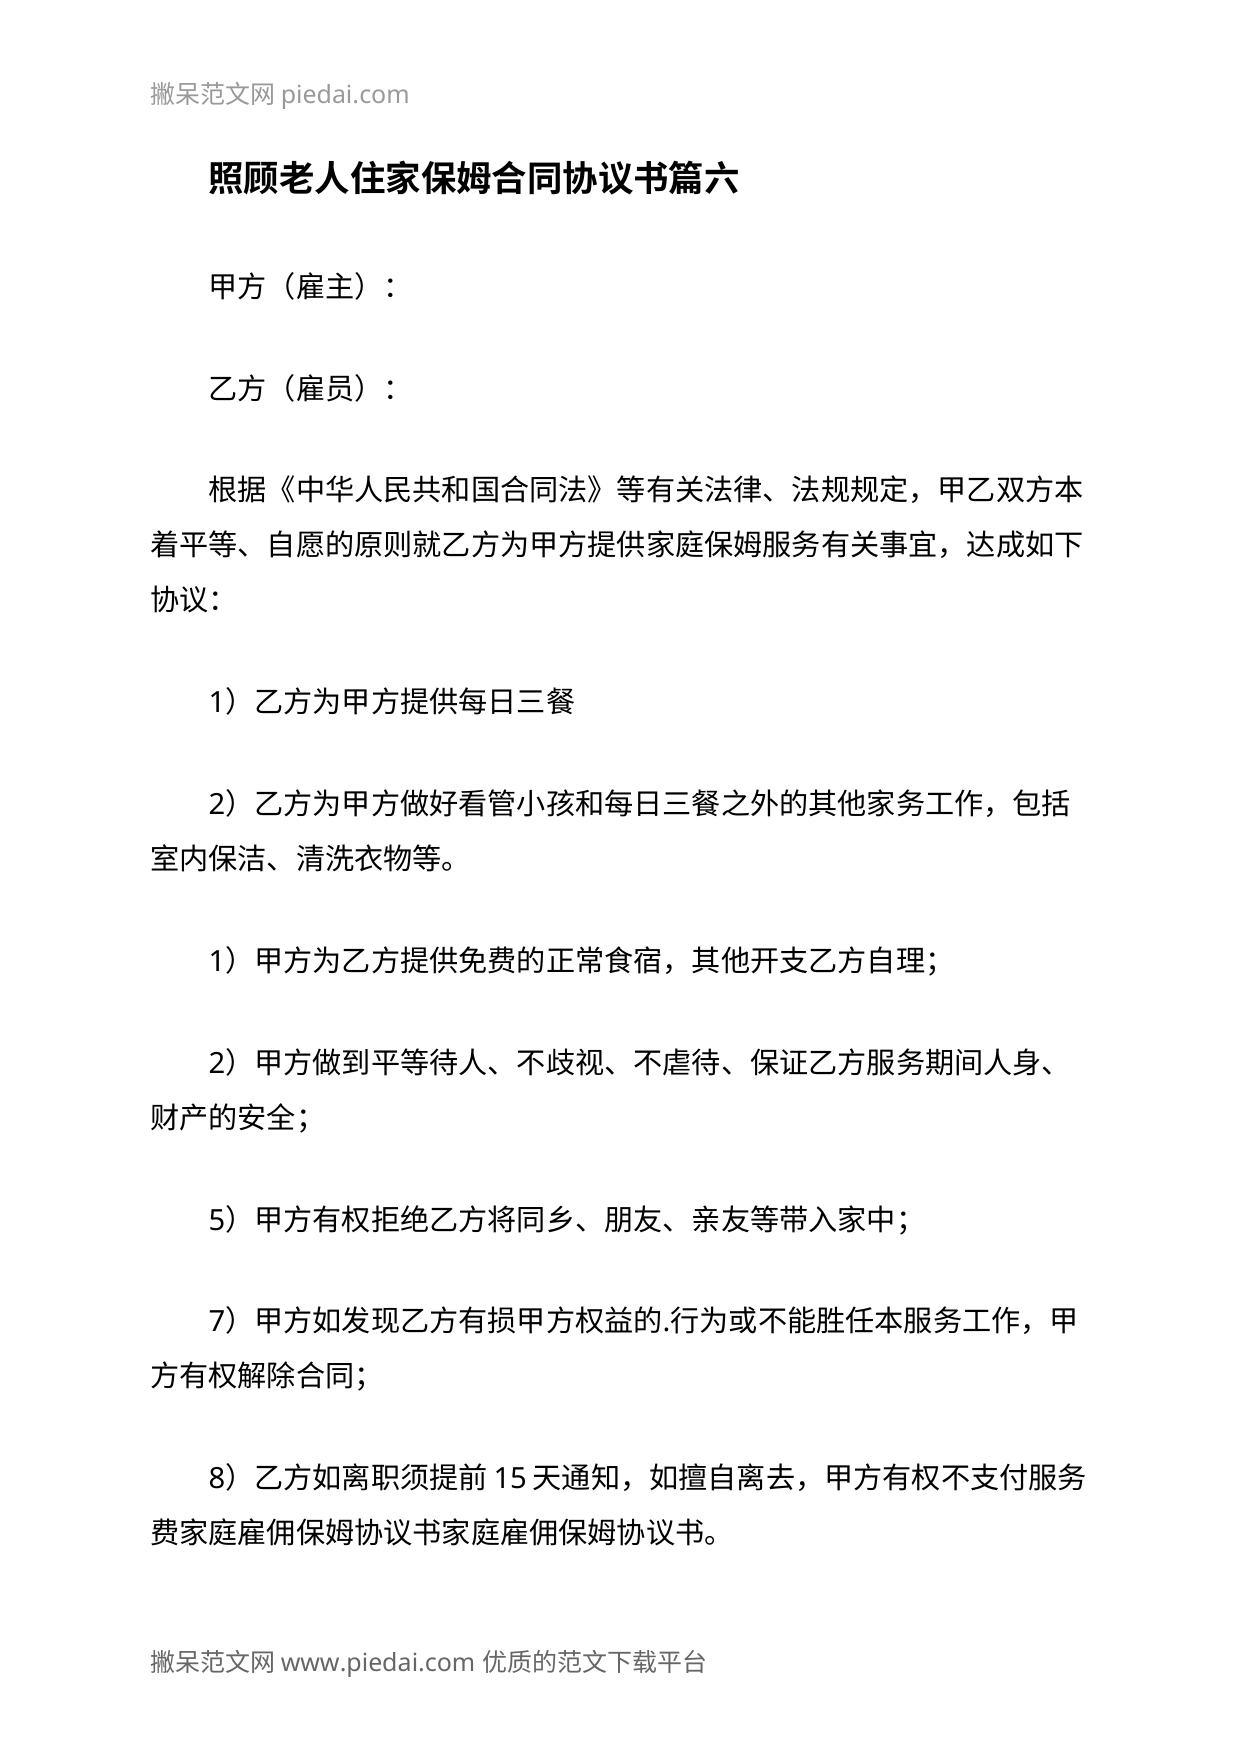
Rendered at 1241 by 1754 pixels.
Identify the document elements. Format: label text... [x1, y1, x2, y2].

text 乙方（雇员）： [150, 365, 1090, 407]
text 照顾老人住家保姆合同协议书篇六 [150, 150, 1090, 201]
text 根据《中华人民共和国合同法》等有关法律、法规规定，甲乙双方本着平等、自愿的原则就乙方为甲方提供家庭保姆服务有关事宜，达成如下协议： [150, 467, 1090, 619]
text 5）甲方有权拒绝乙方将同乡、朋友、亲友等带入家中； [150, 1196, 1090, 1238]
text 2）甲方做到平等待人、不歧视、不虐待、保证乙方服务期间人身、财产的安全； [150, 1039, 1090, 1137]
text 1）甲方为乙方提供免费的正常食宿，其他开支乙方自理； [150, 937, 1090, 980]
text 甲方（雇主）： [150, 263, 1090, 306]
text 2）乙方为甲方做好看管小孩和每日三餐之外的其他家务工作，包括室内保洁、清洗衣物等。 [150, 781, 1090, 878]
text 7）甲方如发现乙方有损甲方权益的.行为或不能胜任本服务工作，甲方有权解除合同； [150, 1298, 1090, 1395]
text 1）乙方为甲方提供每日三餐 [150, 678, 1090, 721]
text 8）乙方如离职须提前15天通知，如擅自离去，甲方有权不支付服务费家庭雇佣保姆协议书家庭雇佣保姆协议书。 [150, 1455, 1090, 1552]
